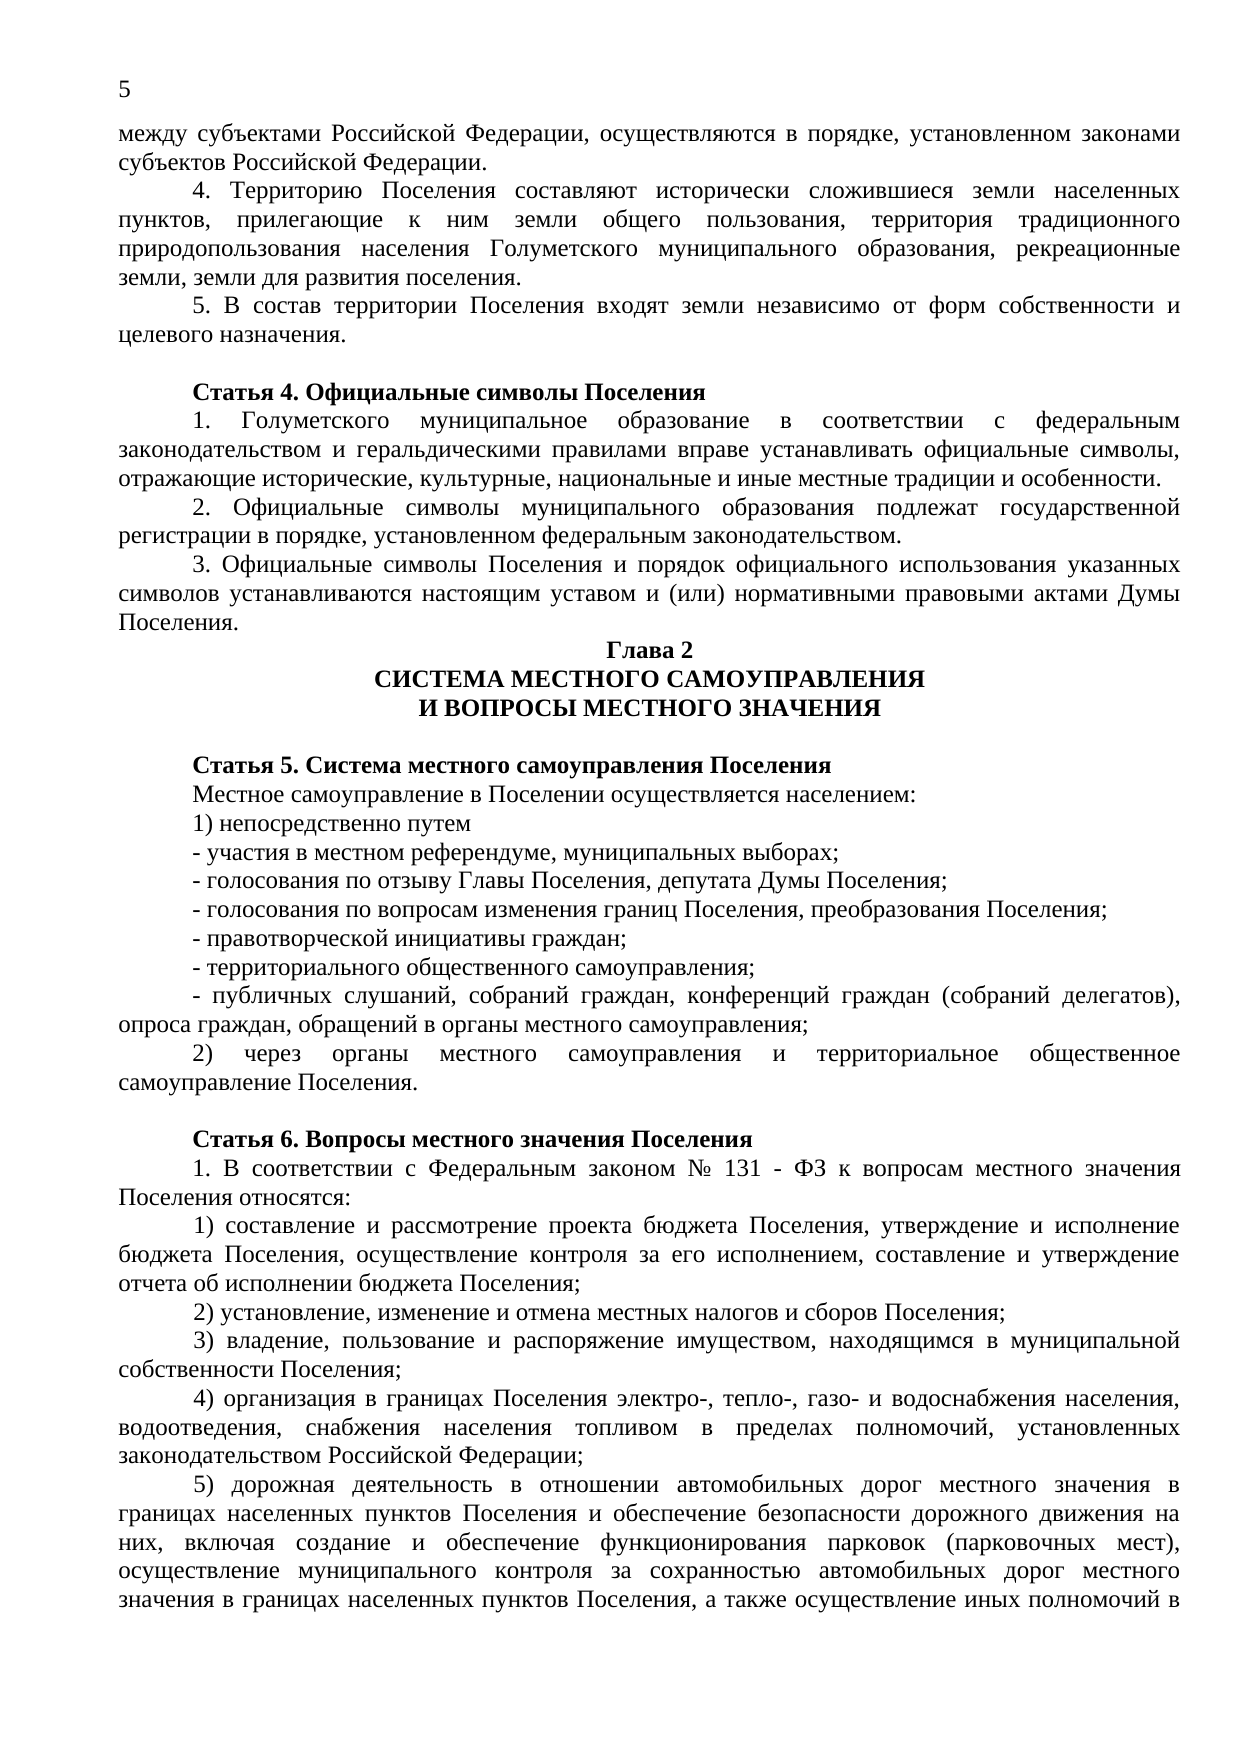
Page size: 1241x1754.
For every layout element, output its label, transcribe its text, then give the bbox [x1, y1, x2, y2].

text Статья 4. Официальные символы Поселения [118, 377, 1181, 406]
text Статья 6. Вопросы местного значения Поселения [118, 1124, 1181, 1153]
text - правотворческой инициативы граждан; [118, 923, 1181, 952]
text 3) владение, пользование и распоряжение имуществом, находящимся в муниципальной собственности Поселения; [118, 1326, 1181, 1383]
text Местное самоуправление в Поселении осуществляется населением: [118, 779, 1181, 808]
text И ВОПРОСЫ МЕСТНОГО ЗНАЧЕНИЯ [118, 693, 1181, 722]
text Глава 2 [118, 636, 1181, 664]
text - голосования по отзыву Главы Поселения, депутата Думы Поселения; [118, 866, 1181, 894]
text 4. Территорию Поселения составляют исторически сложившиеся земли населенных пунктов, прилегающие к ним земли общего пользования, территория традиционного природопользования населения Голуметского муниципального образования, рекреационные земли, земли для развития поселения. [118, 176, 1181, 291]
text - участия в местном референдуме, муниципальных выборах; [118, 837, 1181, 866]
text 1. Голуметского муниципальное образование в соответствии с федеральным законодательством и геральдическими правилами вправе устанавливать официальные символы, отражающие исторические, культурные, национальные и иные местные традиции и особенности. [118, 406, 1181, 492]
text 3. Официальные символы Поселения и порядок официального использования указанных символов устанавливаются настоящим уставом и (или) нормативными правовыми актами Думы Поселения. [118, 549, 1181, 636]
text - публичных слушаний, собраний граждан, конференций граждан (собраний делегатов), опроса граждан, обращений в органы местного самоуправления; [118, 981, 1181, 1038]
text 1) непосредственно путем [118, 808, 1181, 837]
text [118, 1469, 1181, 1613]
text - территориального общественного самоуправления; [118, 952, 1181, 981]
text СИСТЕМА МЕСТНОГО САМОУПРАВЛЕНИЯ [118, 664, 1181, 693]
text 5. В состав территории Поселения входят земли независимо от форм собственности и целевого назначения. [118, 291, 1181, 348]
text 2. Официальные символы муниципального образования подлежат государственной регистрации в порядке, установленном федеральным законодательством. [118, 492, 1181, 549]
text Статья 5. Система местного самоуправления Поселения [118, 751, 1181, 779]
text 2) через органы местного самоуправления и территориальное общественное самоуправление Поселения. [118, 1038, 1181, 1096]
text 2) установление, изменение и отмена местных налогов и сборов Поселения; [118, 1297, 1181, 1326]
text - голосования по вопросам изменения границ Поселения, преобразования Поселения; [118, 894, 1181, 923]
text 4) организация в границах Поселения электро-, тепло-, газо- и водоснабжения населения, водоотведения, снабжения населения топливом в пределах полномочий, установленных законодательством Российской Федерации; [118, 1383, 1181, 1469]
text 1) составление и рассмотрение проекта бюджета Поселения, утверждение и исполнение бюджета Поселения, осуществление контроля за его исполнением, составление и утверждение отчета об исполнении бюджета Поселения; [118, 1211, 1181, 1297]
text 1. В соответствии с Федеральным законом № 131 - ФЗ к вопросам местного значения Поселения относятся: [118, 1153, 1181, 1211]
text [118, 118, 1181, 176]
